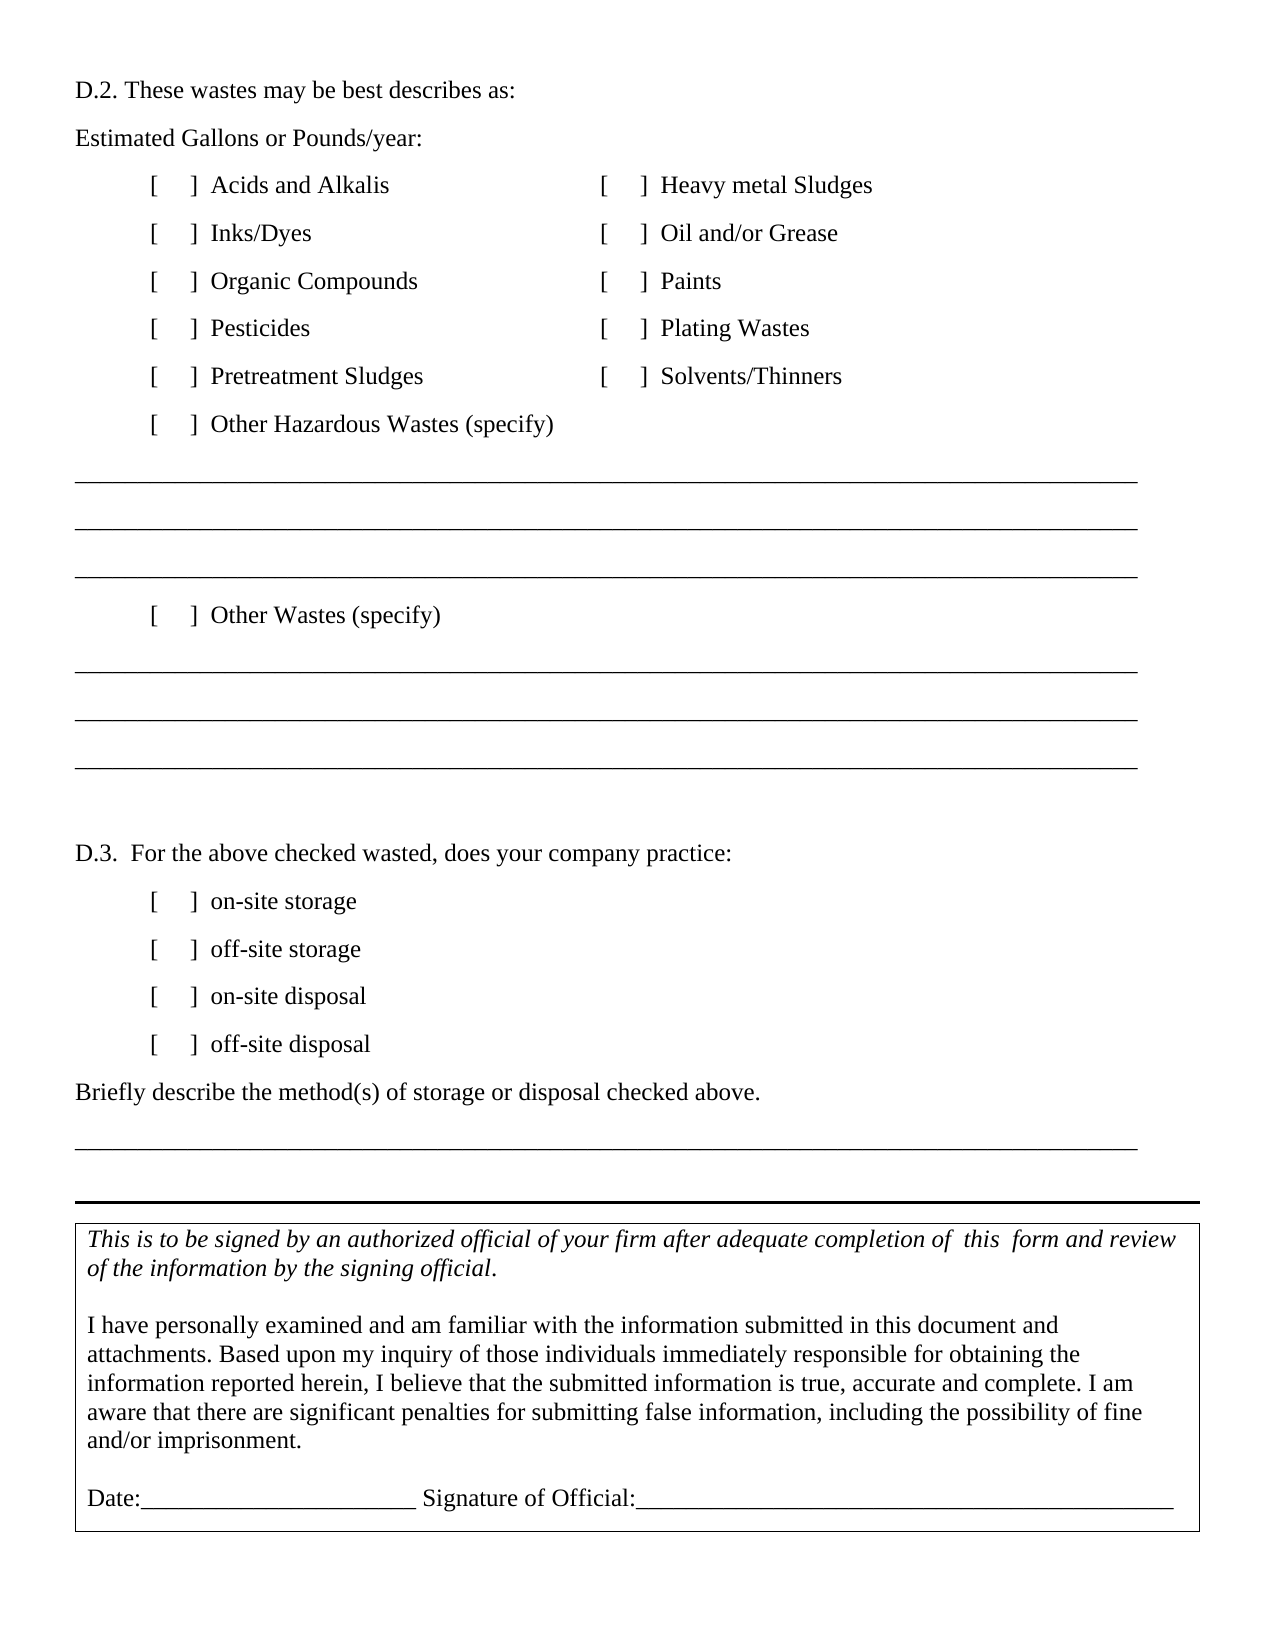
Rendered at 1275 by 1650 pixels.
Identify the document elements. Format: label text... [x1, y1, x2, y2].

text D.3. For the above checked wasted, does your company practice: [75, 838, 1200, 867]
text [ ] Organic Compounds [ ] Paints [75, 266, 1200, 294]
text D.2. These wastes may be best describes as: [75, 75, 1200, 104]
text [ ] Pretreatment Sludges [ ] Solvents/Thinners [75, 361, 1200, 390]
text _____________________________________________________________________________________ [75, 695, 1200, 724]
text [ ] Pesticides [ ] Plating Wastes [75, 313, 1200, 342]
text Estimated Gallons or Pounds/year: [75, 123, 1200, 151]
table_header This is to be signed by an authorized official of your firm after adequate completion of this form and review of the information by the signing official. I have personally examined and am familiar with the information submitted in this document and attachments. Based upon my inquiry of those individuals immediately responsible for obtaining the information reported herein, I believe that the submitted information is true, accurate and complete. I am aware that there are significant penalties for submitting false information, including the possibility of fine and/or imprisonment. Date:______________________ Signature of Official:___________________________________________ [76, 1224, 1199, 1531]
text Briefly describe the method(s) of storage or disposal checked above. [75, 1077, 1200, 1106]
text [ ] on-site disposal [75, 981, 1200, 1010]
text _____________________________________________________________________________________ [75, 1124, 1200, 1153]
text _____________________________________________________________________________________ [75, 647, 1200, 676]
text _____________________________________________________________________________________ [75, 743, 1200, 772]
text [ ] Acids and Alkalis [ ] Heavy metal Sludges [75, 170, 1200, 199]
text [ ] on-site storage [75, 886, 1200, 915]
text [ ] Other Hazardous Wastes (specify) [75, 409, 1200, 438]
text _____________________________________________________________________________________ [75, 552, 1200, 581]
text _____________________________________________________________________________________ [75, 457, 1200, 485]
text [ ] off-site storage [75, 934, 1200, 962]
text [ ] Inks/Dyes [ ] Oil and/or Grease [75, 218, 1200, 247]
text [ ] off-site disposal [75, 1029, 1200, 1058]
text [ ] Other Wastes (specify) [75, 600, 1200, 628]
text _____________________________________________________________________________________ [75, 504, 1200, 533]
